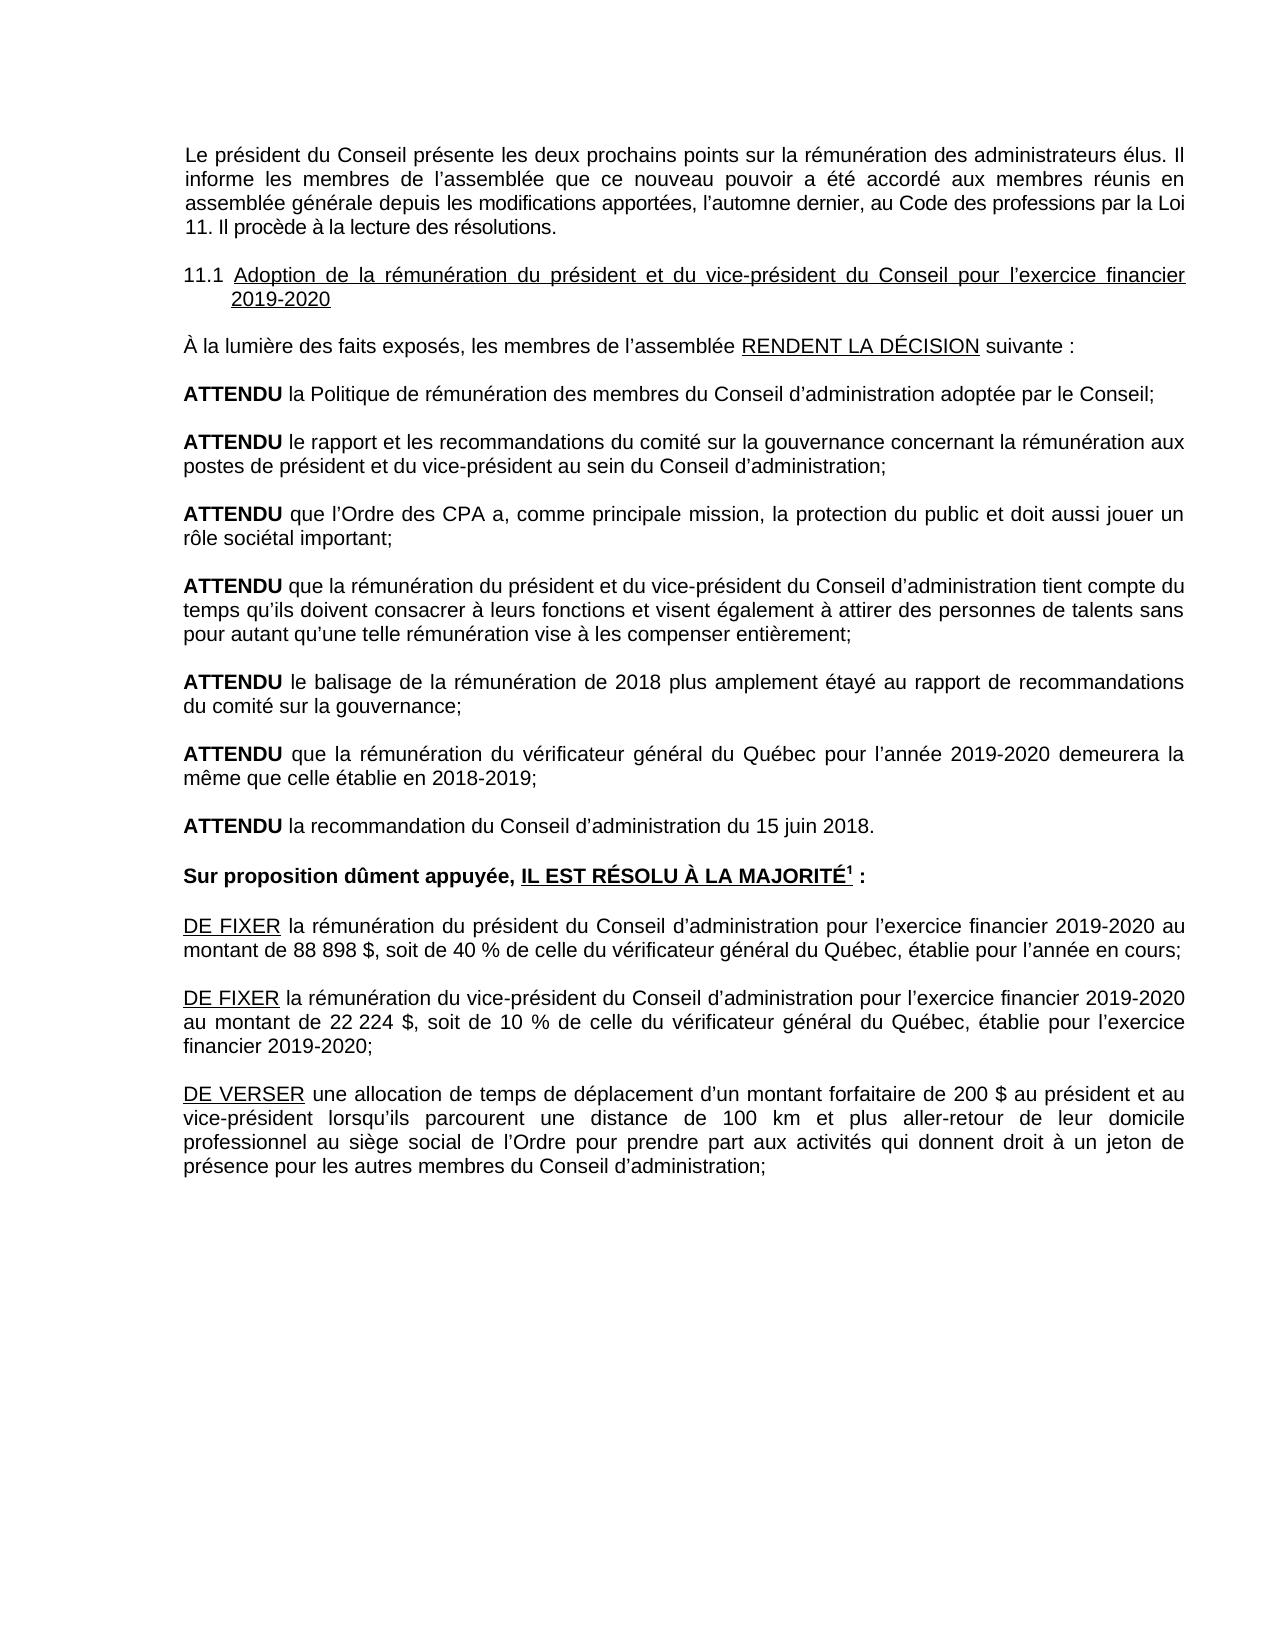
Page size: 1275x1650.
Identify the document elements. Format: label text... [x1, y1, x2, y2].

text ATTENDU la recommandation du Conseil d’administration du 15 juin 2018. [183, 813, 1186, 837]
text ATTENDU que la rémunération du vérificateur général du Québec pour l’année 2019-2020 demeurera la même que celle établie en 2018-2019; [183, 742, 1186, 789]
text À la lumière des faits exposés, les membres de l’assemblée RENDENT LA DÉCISION suivante : [183, 334, 1186, 358]
text ATTENDU que la rémunération du président et du vice-président du Conseil d’administration tient compte du temps qu’ils doivent consacrer à leurs fonctions et visent également à attirer des personnes de talents sans pour autant qu’une telle rémunération vise à les compenser entièrement; [183, 574, 1186, 646]
text Sur proposition dûment appuyée, IL EST RÉSOLU À LA MAJORITÉ1 : [183, 861, 1186, 890]
text DE VERSER une allocation de temps de déplacement d’un montant forfaitaire de 200 $ au président et au vice-président lorsqu’ils parcourent une distance de 100 km et plus aller-retour de leur domicile professionnel au siège social de l’Ordre pour prendre part aux activités qui donnent droit à un jeton de présence pour les autres membres du Conseil d’administration; [183, 1082, 1186, 1177]
text ATTENDU le balisage de la rémunération de 2018 plus amplement étayé au rapport de recommandations du comité sur la gouvernance; [183, 670, 1186, 718]
text DE FIXER la rémunération du président du Conseil d’administration pour l’exercice financier 2019-2020 au montant de 88 898 $, soit de 40 % de celle du vérificateur général du Québec, établie pour l’année en cours; [183, 914, 1186, 962]
text ATTENDU la Politique de rémunération des membres du Conseil d’administration adoptée par le Conseil; [183, 382, 1186, 406]
text ATTENDU que l’Ordre des CPA a, comme principale mission, la protection du public et doit aussi jouer un rôle sociétal important; [183, 502, 1186, 550]
text 11.1 Adoption de la rémunération du président et du vice-président du Conseil pour l’exercice financier 2019-2020 [183, 262, 1186, 310]
text DE FIXER la rémunération du vice-président du Conseil d’administration pour l’exercice financier 2019-2020 au montant de 22 224 $, soit de 10 % de celle du vérificateur général du Québec, établie pour l’exercice financier 2019-2020; [183, 986, 1186, 1058]
text ATTENDU le rapport et les recommandations du comité sur la gouvernance concernant la rémunération aux postes de président et du vice-président au sein du Conseil d’administration; [183, 430, 1186, 478]
text Le président du Conseil présente les deux prochains points sur la rémunération des administrateurs élus. Il informe les membres de l’assemblée que ce nouveau pouvoir a été accordé aux membres réunis en assemblée générale depuis les modifications apportées, l’automne dernier, au Code des professions par la Loi 11. Il procède à la lecture des résolutions. [185, 143, 1186, 238]
